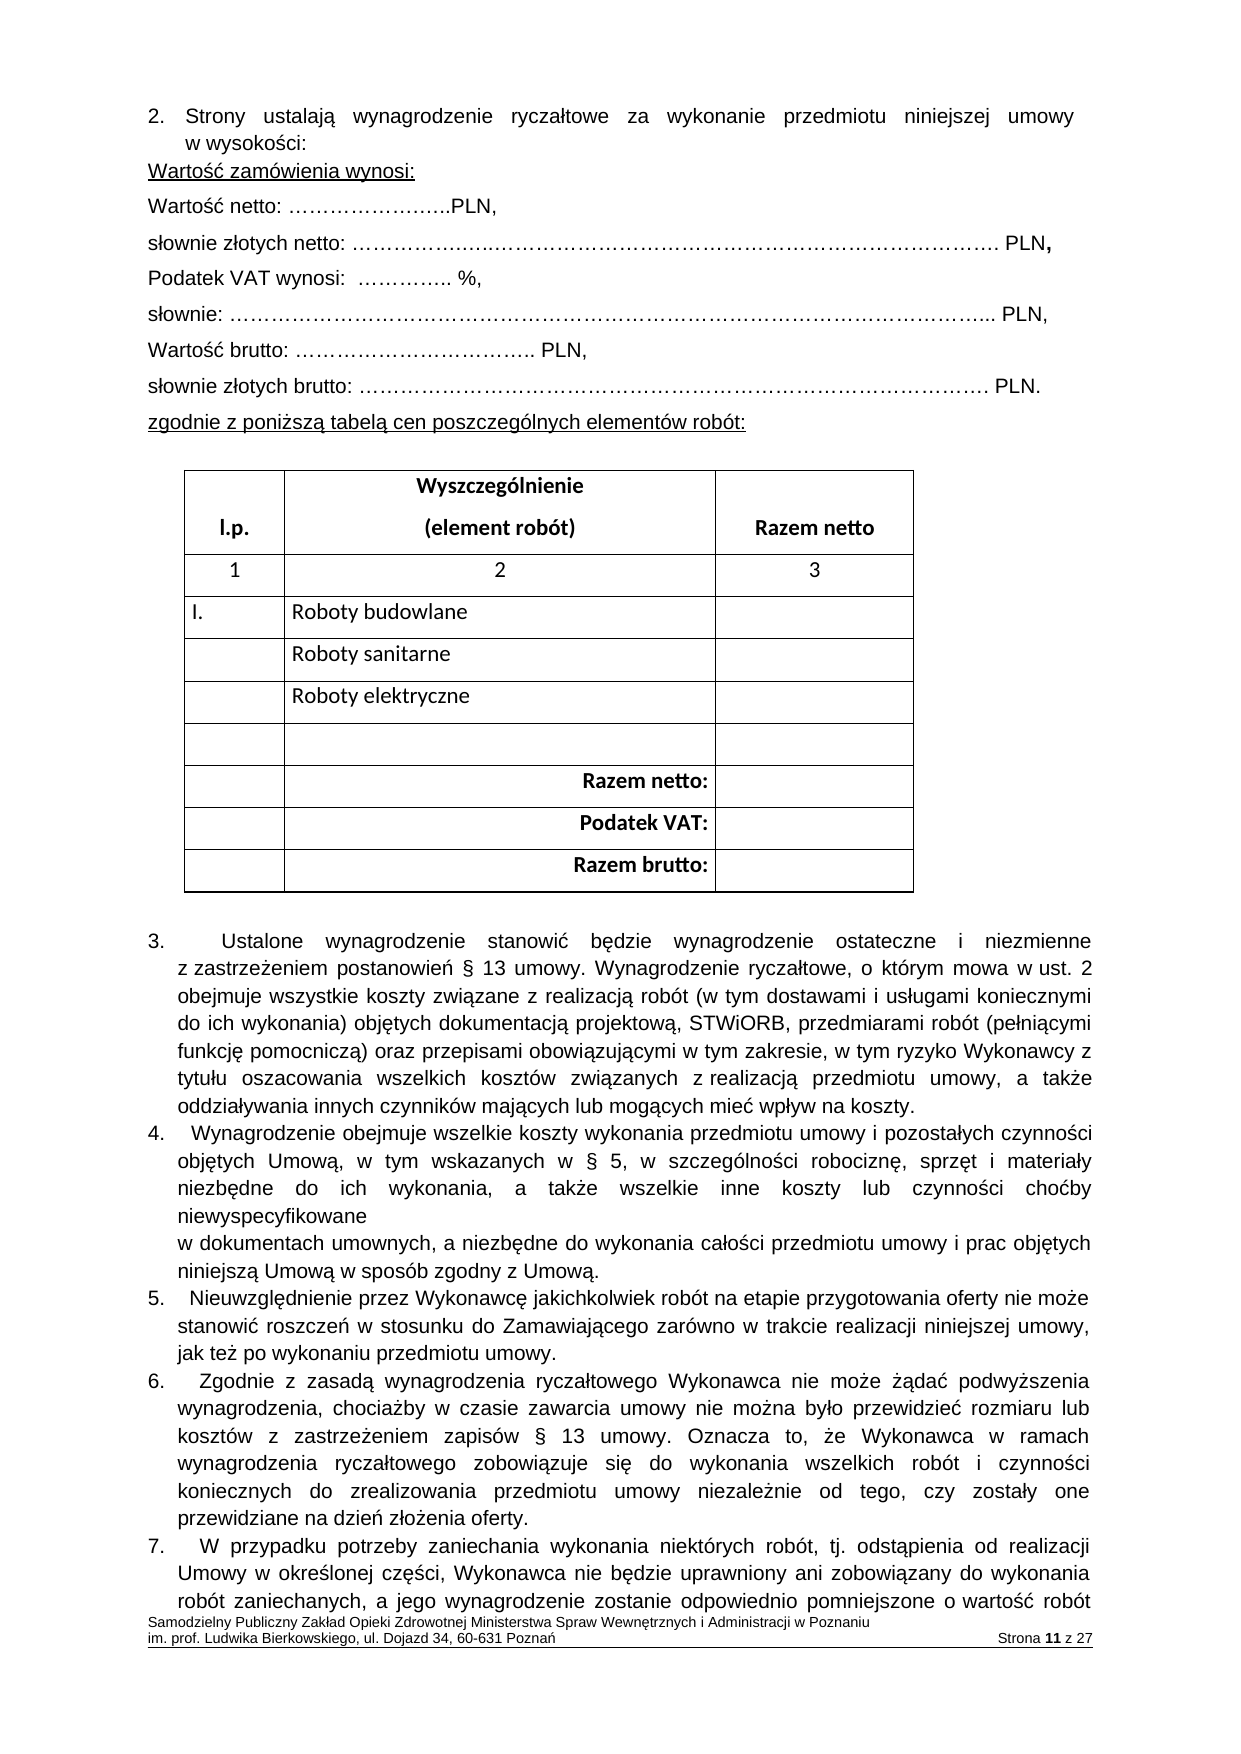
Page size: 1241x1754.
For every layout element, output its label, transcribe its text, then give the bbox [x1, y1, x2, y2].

table_cell Roboty elektryczne [285, 682, 715, 723]
table_cell [716, 724, 913, 765]
table_cell 3 [716, 555, 913, 596]
table_cell 2 [285, 555, 715, 596]
list Nieuwzględnienie przez Wykonawcę jakichkolwiek robót na etapie przygotowania oferty nie może stanowić roszczeń w stosunku do Zamawiającego zarówno w trakcie realizacji niniejszej umowy, jak też po wykonaniu przedmiotu umowy. [148, 1286, 1091, 1365]
table_cell [716, 682, 913, 723]
table_cell [716, 639, 913, 681]
list Strony ustalają wynagrodzenie ryczałtowe za wykonanie przedmiotu niniejszej umowy w wysokości: [148, 103, 1093, 155]
table_cell [285, 724, 715, 765]
table_cell 1 [185, 555, 284, 596]
table_cell Razem brutto: [285, 850, 715, 891]
table_cell [716, 766, 913, 807]
table_cell [185, 850, 284, 891]
table_cell Podatek VAT: [285, 808, 715, 849]
list Ustalone wynagrodzenie stanowić będzie wynagrodzenie ostateczne i niezmienne z zastrzeżeniem postanowień § 13 umowy. Wynagrodzenie ryczałtowe, o którym mowa w ust. 2 obejmuje wszystkie koszty związane z realizacją robót (w tym dostawami i usługami koniecznymi do ich wykonania) objętych dokumentacją projektową, STWiORB, przedmiarami robót (pełniącymi funkcję pomocniczą) oraz przepisami obowiązującymi w tym zakresie, w tym ryzyko Wykonawcy z tytułu oszacowania wszelkich kosztów związanych z realizacją przedmiotu umowy, a także oddziaływania innych czynników mających lub mogących mieć wpływ na koszty. [148, 928, 1093, 1117]
table_cell [716, 808, 913, 849]
text Wartość brutto: …………………………….. PLN, słownie złotych brutto: ………………………………………………………………………………. PLN. [148, 338, 1093, 398]
list Zgodnie z zasadą wynagrodzenia ryczałtowego Wykonawca nie może żądać podwyższenia wynagrodzenia, chociażby w czasie zawarcia umowy nie można było przewidzieć rozmiaru lub kosztów z zastrzeżeniem zapisów § 13 umowy. Oznacza to, że Wykonawca w ramach wynagrodzenia ryczałtowego zobowiązuje się do wykonania wszelkich robót i czynności koniecznych do zrealizowania przedmiotu umowy niezależnie od tego, czy zostały one przewidziane na dzień złożenia oferty. [148, 1368, 1091, 1530]
table_cell [716, 850, 913, 891]
table_cell [185, 639, 284, 681]
table_cell [185, 724, 284, 765]
table_header Razem netto [716, 471, 913, 554]
table_header Wyszczególnienie (element robót) [285, 471, 715, 554]
table_cell [185, 766, 284, 807]
table_header l.p. [185, 471, 284, 554]
text Wartość zamówienia wynosi: [148, 158, 1093, 182]
list Wynagrodzenie obejmuje wszelkie koszty wykonania przedmiotu umowy i pozostałych czynności objętych Umową, w tym wskazanych w § 5, w szczególności robociznę, sprzęt i materiały niezbędne do ich wykonania, a także wszelkie inne koszty lub czynności choćby niewyspecyfikowane w dokumentach umownych, a niezbędne do wykonania całości przedmiotu umowy i prac objętych niniejszą Umową w sposób zgodny z Umową. [148, 1121, 1093, 1282]
table_cell [716, 597, 913, 638]
table_cell [185, 808, 284, 849]
table_cell Roboty budowlane [285, 597, 715, 638]
table_cell I. [185, 597, 284, 638]
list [148, 1533, 1091, 1612]
table_cell Razem netto: [285, 766, 715, 807]
text Wartość netto: ……………….…..PLN, słownie złotych netto: …………….…..………………………………………………………………. PLN, [148, 194, 1093, 254]
table_cell Roboty sanitarne [285, 639, 715, 681]
table_cell [185, 682, 284, 723]
text Podatek VAT wynosi: ………….. %, słownie: ………………………………………………………………………………………………... PLN, [148, 266, 1093, 326]
text zgodnie z poniższą tabelą cen poszczególnych elementów robót: [148, 410, 1093, 434]
